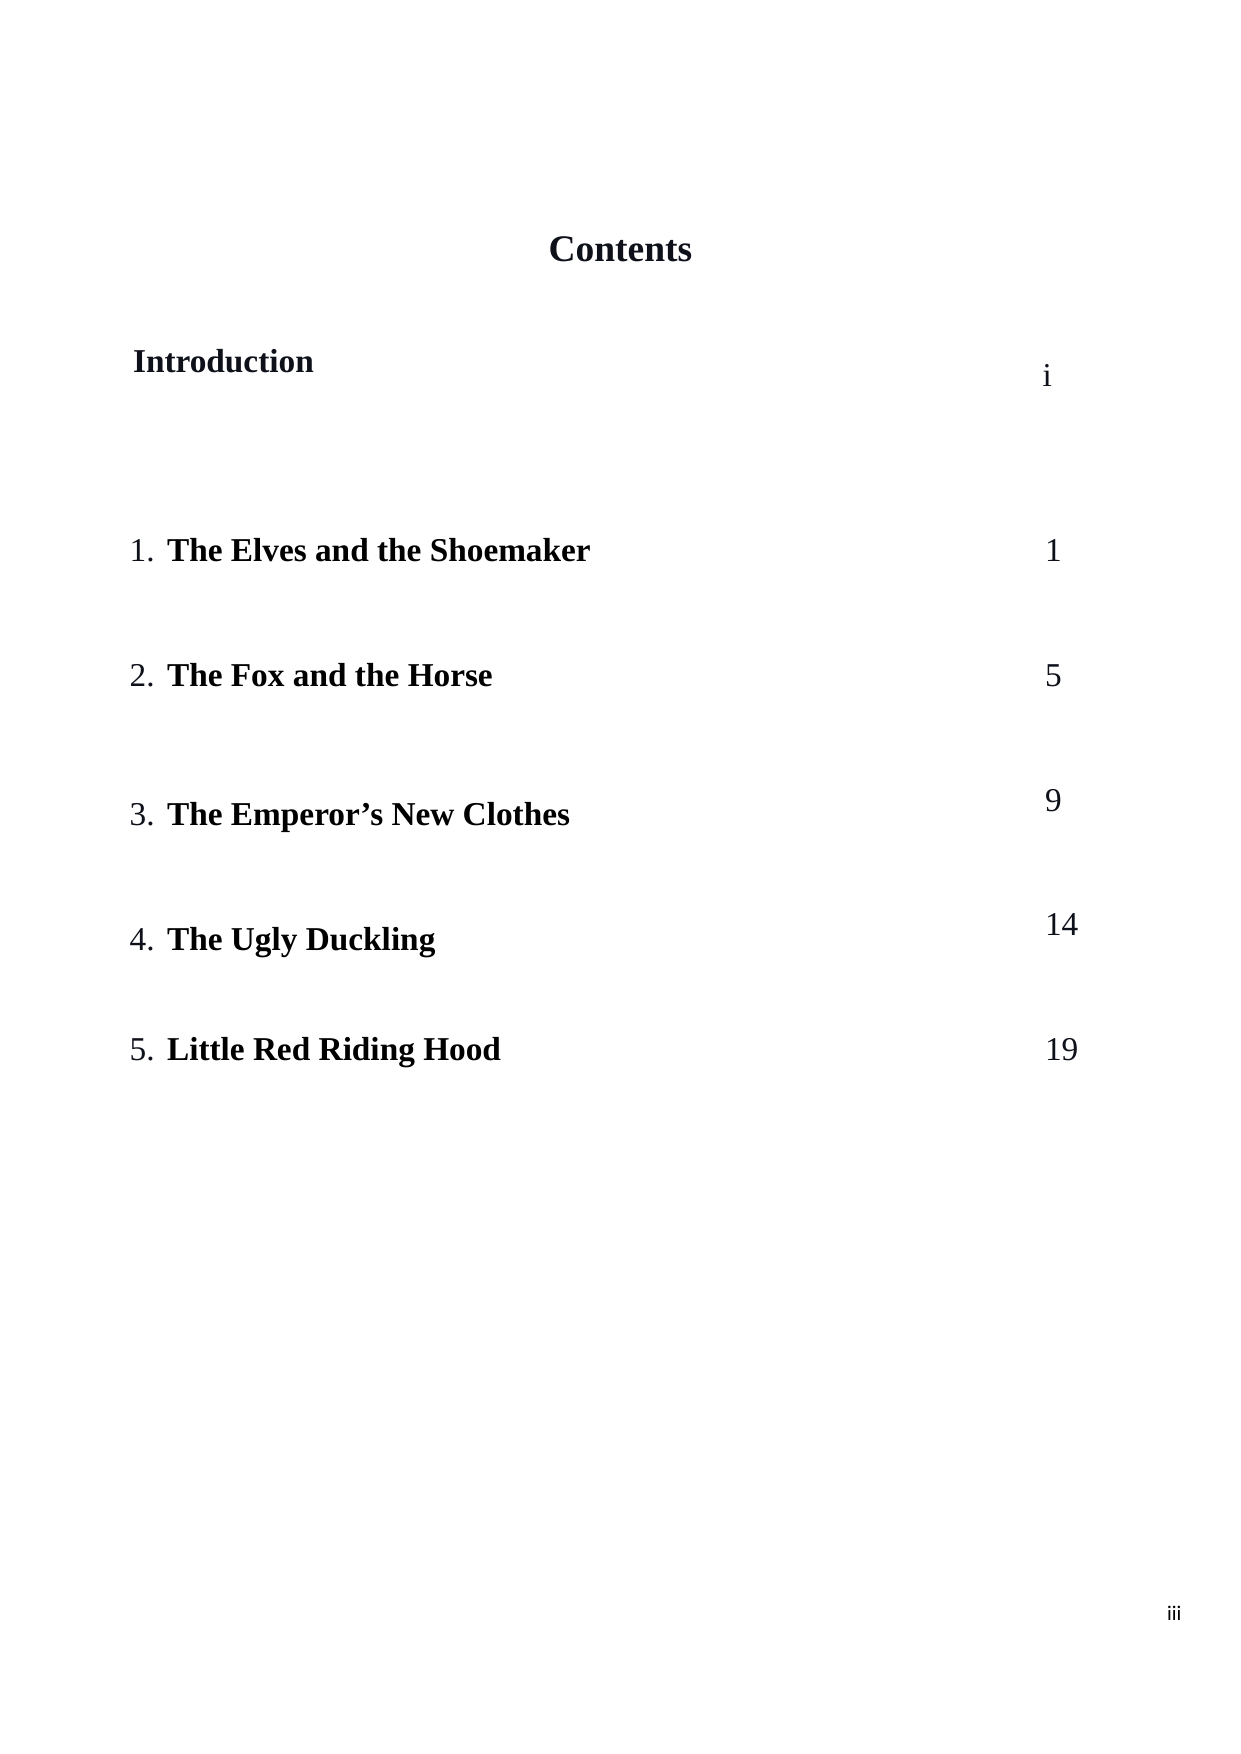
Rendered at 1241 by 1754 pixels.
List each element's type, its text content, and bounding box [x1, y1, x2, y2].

table_cell 14 [1034, 876, 1192, 1001]
table_cell The Emperor’s New Clothes [118, 751, 1033, 876]
table_cell 9 [1034, 751, 1192, 876]
table_cell 19 [1034, 1001, 1192, 1125]
table_cell Little Red Riding Hood [118, 1001, 1033, 1125]
table_cell The Ugly Duckling [118, 876, 1033, 1001]
table_cell The Fox and the Horse [118, 626, 1033, 751]
table_header 1 [1034, 502, 1192, 626]
text Contents [59, 211, 1181, 286]
table_header Introduction [133, 323, 1031, 427]
table_cell 5 [1034, 626, 1192, 751]
table_header i [1031, 323, 1181, 427]
table_header The Elves and the Shoemaker [118, 502, 1033, 626]
